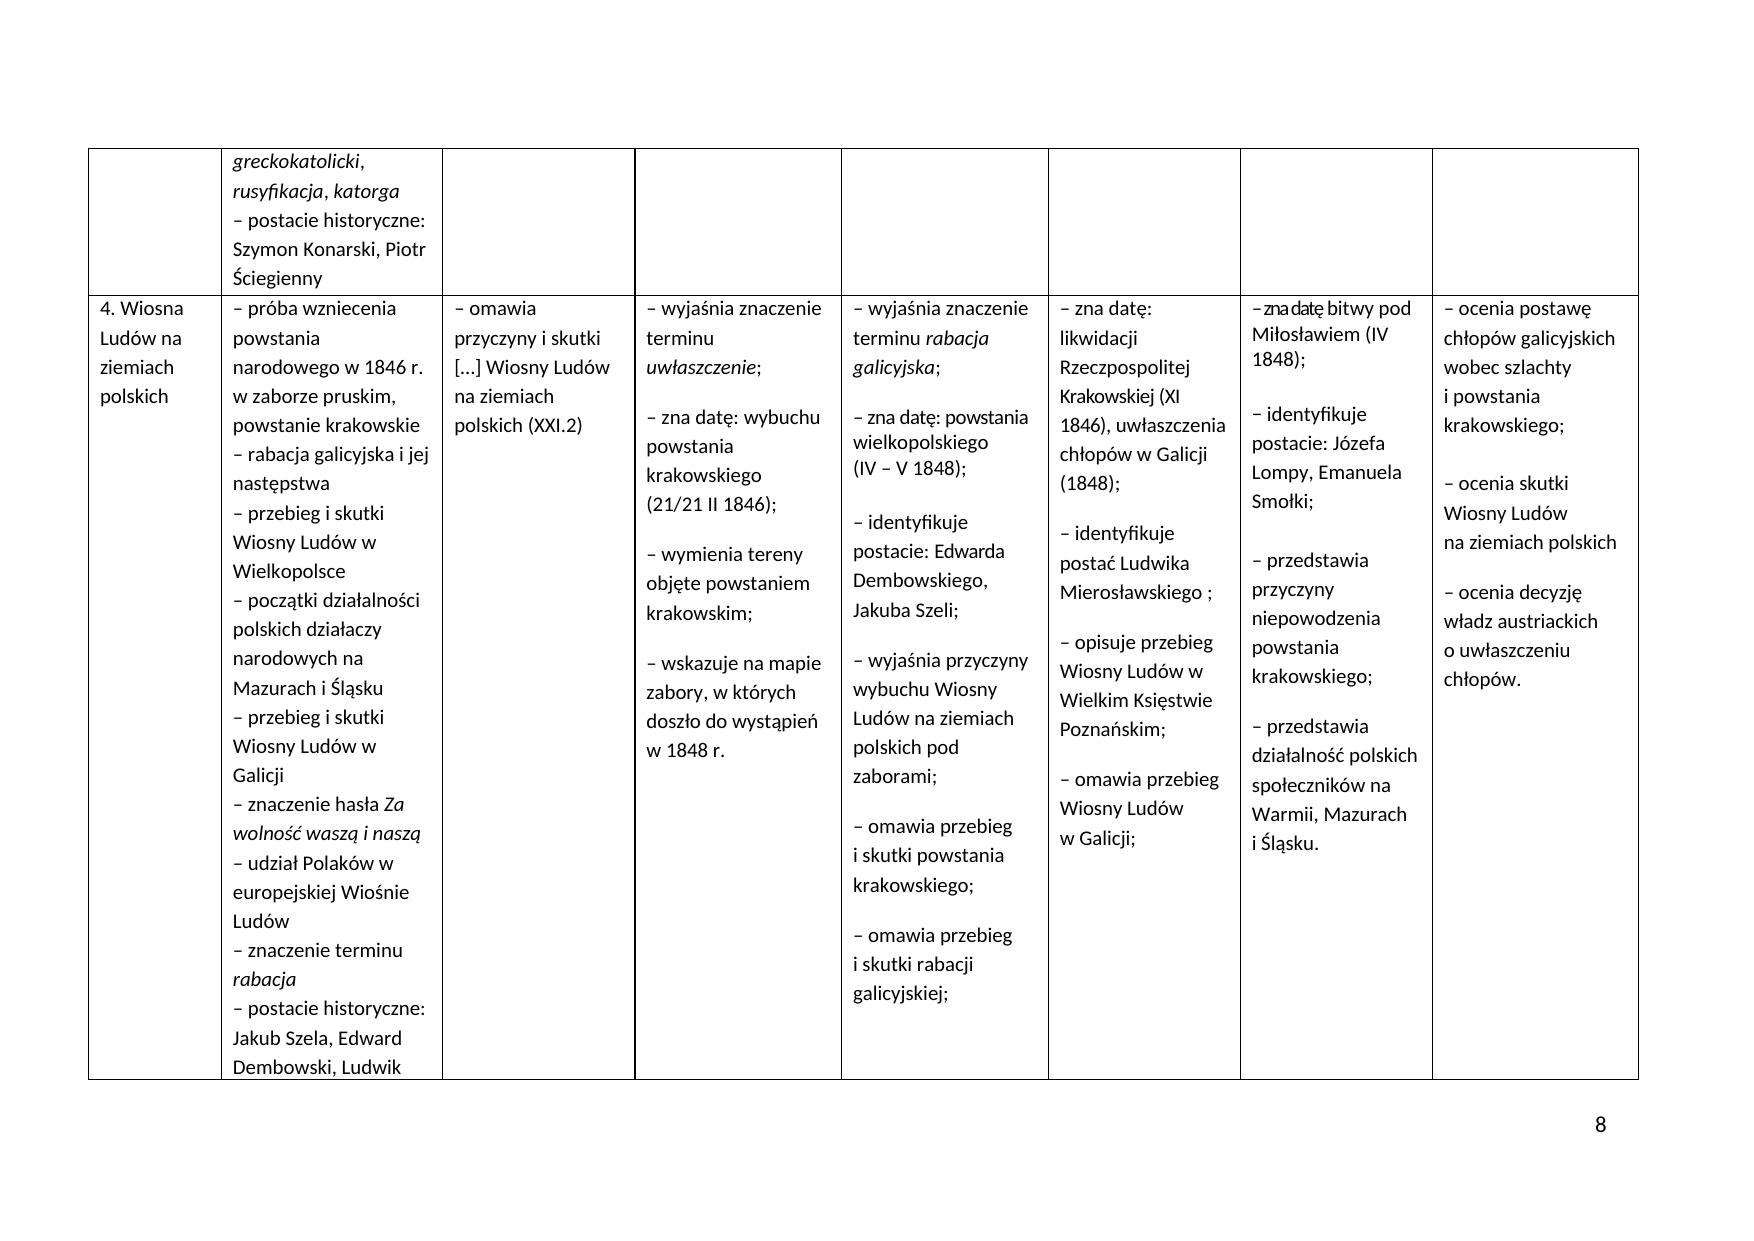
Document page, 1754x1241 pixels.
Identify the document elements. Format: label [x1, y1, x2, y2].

table_cell [842, 296, 1048, 1079]
table_cell [89, 149, 221, 294]
table_cell [222, 149, 442, 294]
table_cell [1433, 296, 1638, 1079]
table_cell [1049, 296, 1240, 1079]
table_cell [1433, 149, 1638, 294]
table_cell [842, 149, 1048, 294]
table_cell [443, 149, 634, 294]
table_cell [1049, 149, 1240, 294]
table_cell [636, 149, 841, 294]
table_cell [222, 296, 442, 1079]
table_cell [443, 296, 634, 1079]
table_cell [1241, 149, 1432, 294]
table_cell [636, 296, 841, 1079]
table_cell [1241, 296, 1432, 1079]
table_cell [89, 296, 221, 1079]
